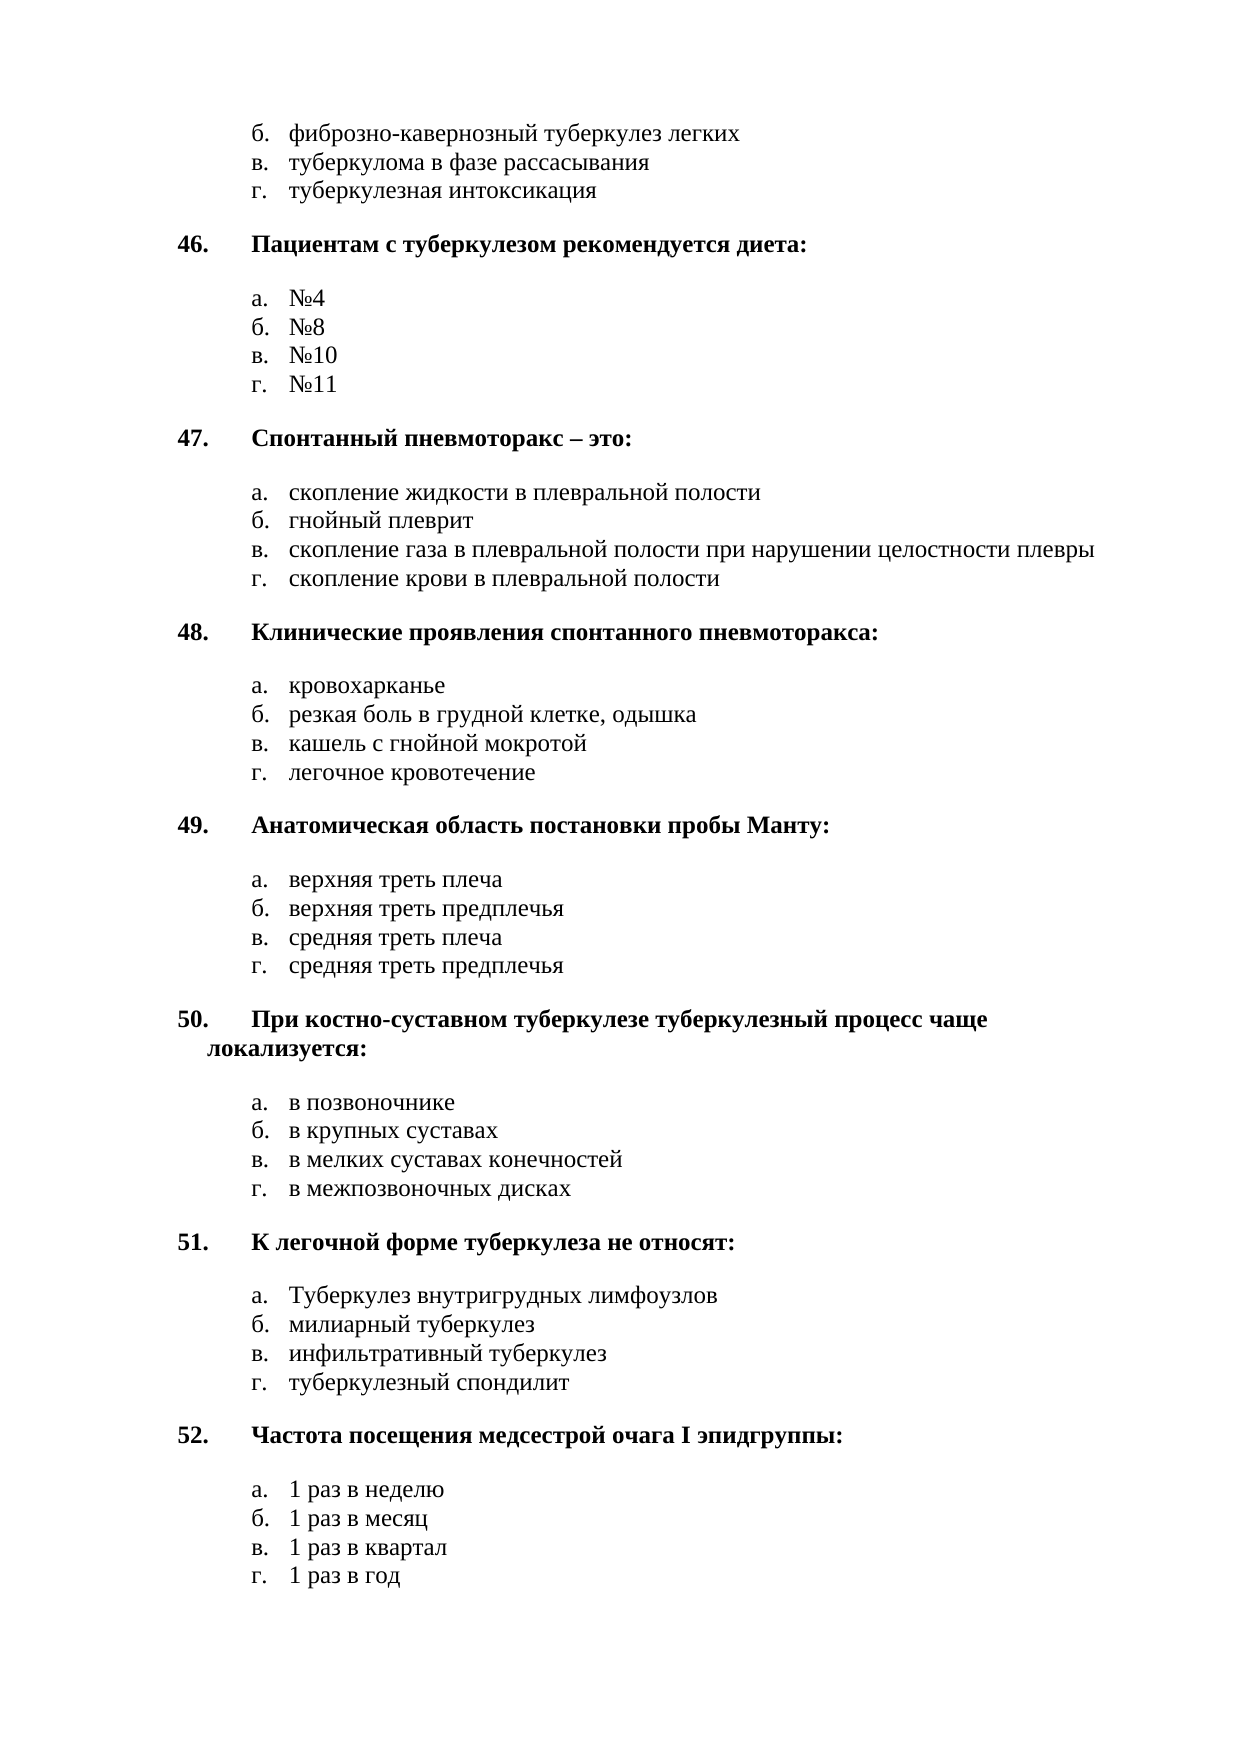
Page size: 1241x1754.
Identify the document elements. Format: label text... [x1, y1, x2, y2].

list №10 [251, 341, 1152, 369]
list средняя треть плеча [251, 922, 1152, 951]
list скопление жидкости в плевральной полости [251, 477, 1152, 506]
list 1 раз в квартал [251, 1532, 1152, 1561]
list верхняя треть плеча [251, 864, 1152, 893]
list туберкулезная интоксикация [251, 176, 1152, 204]
list 1 раз в год [251, 1561, 1152, 1589]
list К легочной форме туберкулеза не относят: [177, 1227, 1143, 1256]
list средняя треть предплечья [251, 951, 1152, 979]
list Анатомическая область постановки пробы Манту: [177, 811, 1143, 839]
list скопление крови в плевральной полости [251, 563, 1152, 592]
list гнойный плеврит [251, 506, 1152, 534]
list в крупных суставах [251, 1116, 1152, 1144]
list скопление газа в плевральной полости при нарушении целостности плевры [251, 534, 1152, 563]
list №4 [251, 283, 1152, 312]
list туберкулома в фазе рассасывания [251, 147, 1152, 176]
list 1 раз в неделю [251, 1474, 1152, 1503]
list легочное кровотечение [251, 757, 1152, 786]
list резкая боль в грудной клетке, одышка [251, 699, 1152, 728]
list Туберкулез внутригрудных лимфоузлов [251, 1281, 1152, 1309]
list 1 раз в месяц [251, 1503, 1152, 1532]
list При костно-суставном туберкулезе туберкулезный процесс чаще локализуется: [177, 1004, 1143, 1062]
list Частота посещения медсестрой очага I эпидгруппы: [177, 1421, 1143, 1449]
list Пациентам с туберкулезом рекомендуется диета: [177, 229, 1143, 258]
list кашель с гнойной мокротой [251, 728, 1152, 757]
list Спонтанный пневмоторакс – это: [177, 423, 1143, 452]
list в межпозвоночных дисках [251, 1173, 1152, 1202]
list Клинические проявления спонтанного пневмоторакса: [177, 617, 1143, 646]
list фиброзно-кавернозный туберкулез легких [251, 118, 1152, 147]
list кровохарканье [251, 671, 1152, 699]
list верхняя треть предплечья [251, 893, 1152, 922]
list №11 [251, 369, 1152, 398]
list инфильтративный туберкулез [251, 1338, 1152, 1367]
list милиарный туберкулез [251, 1309, 1152, 1338]
list туберкулезный спондилит [251, 1367, 1152, 1396]
list №8 [251, 312, 1152, 341]
list в мелких суставах конечностей [251, 1144, 1152, 1173]
list в позвоночнике [251, 1087, 1152, 1116]
